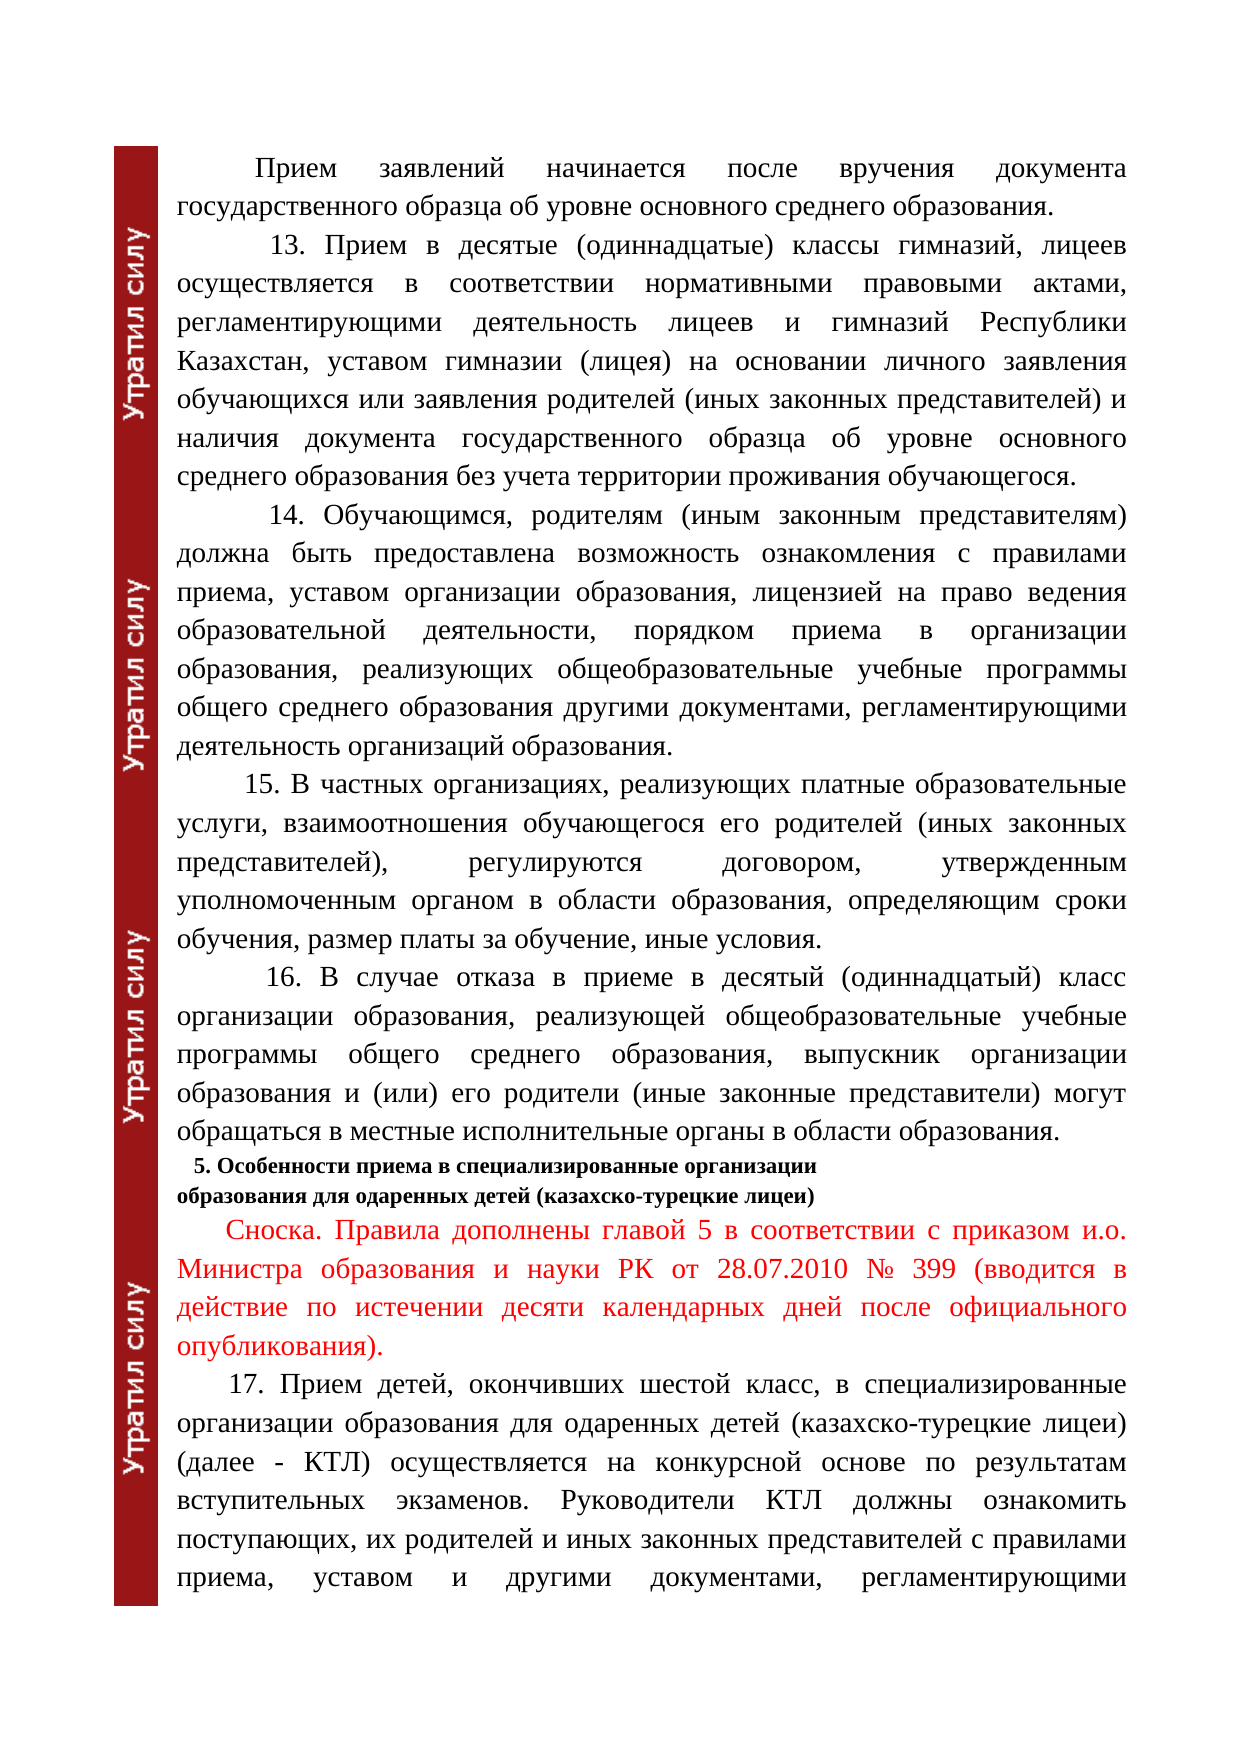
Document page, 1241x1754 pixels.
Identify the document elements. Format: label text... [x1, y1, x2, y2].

text 5. Особенности приема в специализированные организации образования для одаренных детей (казахско-турецкие лицеи) [112, 1152, 1128, 1209]
picture [114, 1362, 158, 1367]
picture [114, 762, 158, 767]
picture [114, 492, 158, 497]
text 15. В частных организациях, реализующих платные образовательные услуги, взаимоотношения обучающегося его родителей (иных законных представителей), регулируются договором, утвержденным уполномоченным органом в области образования, определяющим сроки обучения, размер платы за обучение, иные условия. [112, 767, 1128, 954]
text 16. В случае отказа в приеме в десятый (одиннадцатый) класс организации образования, реализующей общеобразовательные учебные программы общего среднего образования, выпускник организации образования и (или) его родители (иные законные представители) могут обращаться в местные исполнительные органы в области образования. [112, 959, 1128, 1147]
picture [114, 1593, 158, 1606]
text 14. Обучающимся, родителям (иным законным представителям) должна быть предоставлена возможность ознакомления с правилами приема, уставом организации образования, лицензией на право ведения образовательной деятельности, порядком приема в организации образования, реализующих общеобразовательные учебные программы общего среднего образования другими документами, регламентирующими деятельность организаций образования. [112, 497, 1128, 762]
picture [114, 222, 158, 227]
picture [114, 1147, 158, 1152]
picture [114, 954, 158, 959]
picture [114, 146, 158, 150]
text Сноска. Правила дополнены главой 5 в соответствии с приказом и.о. Министра образования и науки РК от 28.07.2010 № 399 (вводится в действие по истечении десяти календарных дней после официального опубликования). [112, 1212, 1128, 1362]
text 13. Прием в десятые (одиннадцатые) классы гимназий, лицеев осуществляется в соответствии нормативными правовыми актами, регламентирующими деятельность лицеев и гимназий Республики Казахстан, уставом гимназии (лицея) на основании личного заявления обучающихся или заявления родителей (иных законных представителей) и наличия документа государственного образца об уровне основного среднего образования без учета территории проживания обучающегося. [112, 227, 1128, 492]
